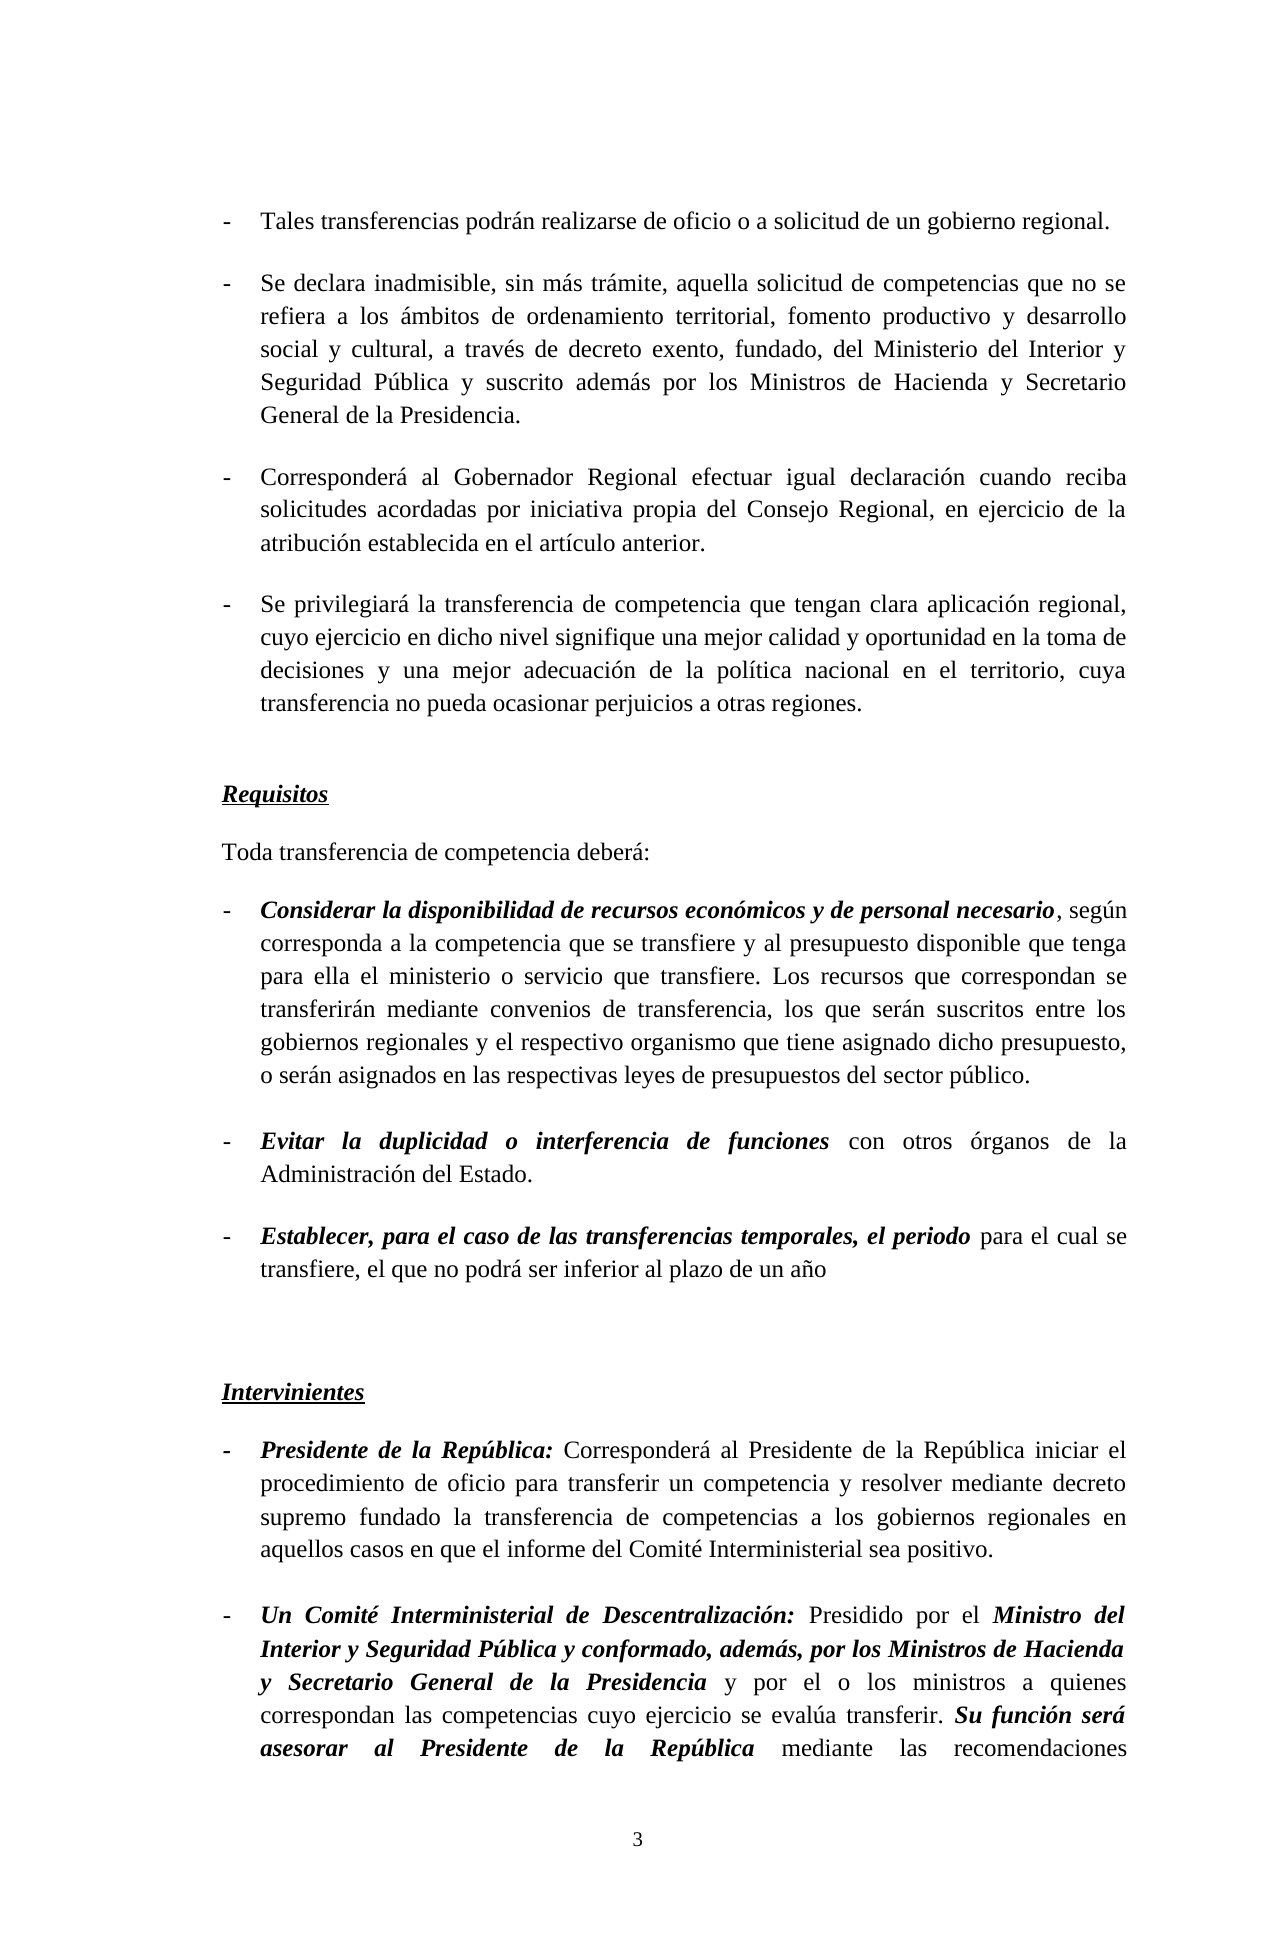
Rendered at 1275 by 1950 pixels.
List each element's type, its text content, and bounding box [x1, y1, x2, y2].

text Toda transferencia de competencia deberá: [148, 837, 1127, 866]
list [223, 1601, 1127, 1761]
text Requisitos [148, 779, 1127, 808]
text Intervinientes [148, 1377, 1127, 1406]
list Considerar la disponibilidad de recursos económicos y de personal necesario, según corresponda a la competencia que se transfiere y al presupuesto disponible que tenga para ella el ministerio o servicio que transfiere. Los recursos que correspondan se transferirán mediante convenios de transferencia, los que serán suscritos entre los gobiernos regionales y el respectivo organismo que tiene asignado dicho presupuesto, o serán asignados en las respectivas leyes de presupuestos del sector público. [223, 895, 1127, 1089]
list Se privilegiará la transferencia de competencia que tengan clara aplicación regional, cuyo ejercicio en dicho nivel signifique una mejor calidad y oportunidad en la toma de decisiones y una mejor adecuación de la política nacional en el territorio, cuya transferencia no pueda ocasionar perjuicios a otras regiones. [223, 589, 1127, 717]
list Se declara inadmisible, sin más trámite, aquella solicitud de competencias que no se refiera a los ámbitos de ordenamiento territorial, fomento productivo y desarrollo social y cultural, a través de decreto exento, fundado, del Ministerio del Interior y Seguridad Pública y suscrito además por los Ministros de Hacienda y Secretario General de la Presidencia. [223, 268, 1127, 428]
list Evitar la duplicidad o interferencia de funciones con otros órganos de la Administración del Estado. [223, 1126, 1127, 1188]
list Establecer, para el caso de las transferencias temporales, el periodo para el cual se transfiere, el que no podrá ser inferior al plazo de un año [223, 1221, 1127, 1283]
list Corresponderá al Gobernador Regional efectuar igual declaración cuando reciba solicitudes acordadas por iniciativa propia del Consejo Regional, en ejercicio de la atribución establecida en el artículo anterior. [223, 462, 1127, 556]
list Presidente de la República: Corresponderá al Presidente de la República iniciar el procedimiento de oficio para transferir un competencia y resolver mediante decreto supremo fundado la transferencia de competencias a los gobiernos regionales en aquellos casos en que el informe del Comité Interministerial sea positivo. [223, 1436, 1127, 1563]
list Tales transferencias podrán realizarse de oficio o a solicitud de un gobierno regional. [223, 206, 1127, 235]
